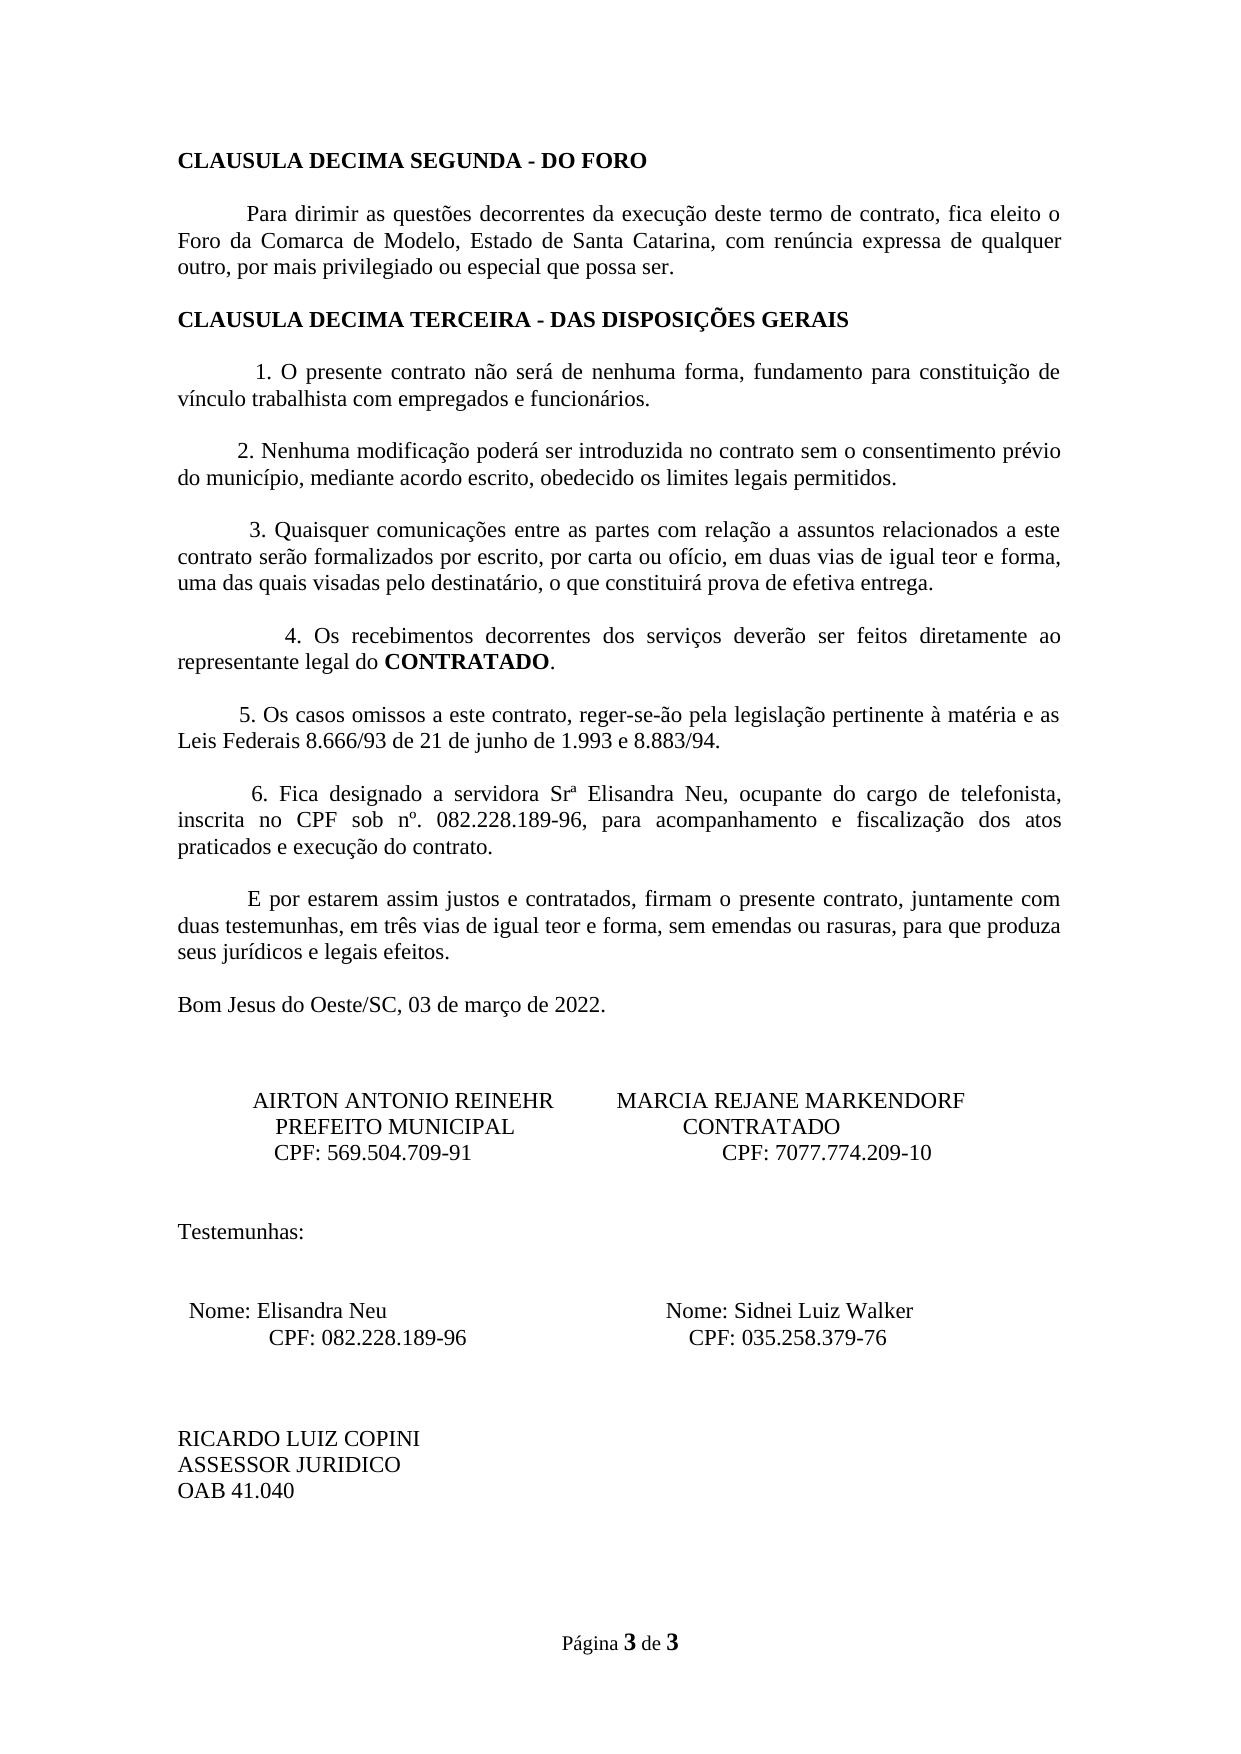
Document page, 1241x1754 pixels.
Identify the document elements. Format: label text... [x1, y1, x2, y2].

table_header Nome: Sidnei Luiz Walker [620, 1298, 1063, 1324]
text Bom Jesus do Oeste/SC, 03 de março de 2022. [177, 991, 1063, 1017]
text Testemunhas: [177, 1218, 1063, 1245]
text ASSESSOR JURIDICO [177, 1451, 1063, 1477]
table_header Nome: Elisandra Neu [177, 1298, 620, 1324]
text 4. Os recebimentos decorrentes dos serviços deverão ser feitos diretamente ao representante legal do CONTRATADO. [177, 622, 1063, 675]
text 5. Os casos omissos a este contrato, reger-se-ão pela legislação pertinente à matéria e as Leis Federais 8.666/93 de 21 de junho de 1.993 e 8.883/94. [177, 701, 1063, 754]
text PREFEITO MUNICIPAL CONTRATADO [177, 1113, 1063, 1139]
text Para dirimir as questões decorrentes da execução deste termo de contrato, fica eleito o Foro da Comarca de Modelo, Estado de Santa Catarina, com renúncia expressa de qualquer outro, por mais privilegiado ou especial que possa ser. [177, 200, 1063, 279]
text RICARDO LUIZ COPINI [177, 1425, 1063, 1451]
table_cell CPF: 035.258.379-76 [620, 1324, 1063, 1350]
text AIRTON ANTONIO REINEHR MARCIA REJANE MARKENDORF [177, 1087, 1063, 1113]
text CPF: 569.504.709-91 CPF: 7077.774.209-10 [177, 1139, 1063, 1166]
text 6. Fica designado a servidora Srª Elisandra Neu, ocupante do cargo de telefonista, inscrita no CPF sob nº. 082.228.189-96, para acompanhamento e fiscalização dos atos praticados e execução do contrato. [177, 780, 1063, 859]
text 2. Nenhuma modificação poderá ser introduzida no contrato sem o consentimento prévio do município, mediante acordo escrito, obedecido os limites legais permitidos. [177, 437, 1063, 490]
text OAB 41.040 [177, 1477, 1063, 1504]
text CLAUSULA DECIMA SEGUNDA - DO FORO [177, 148, 1063, 174]
text 1. O presente contrato não será de nenhuma forma, fundamento para constituição de vínculo trabalhista com empregados e funcionários. [177, 358, 1063, 411]
text 3. Quaisquer comunicações entre as partes com relação a assuntos relacionados a este contrato serão formalizados por escrito, por carta ou ofício, em duas vias de igual teor e forma, uma das quais visadas pelo destinatário, o que constituirá prova de efetiva entrega. [177, 517, 1063, 596]
table_cell CPF: 082.228.189-96 [177, 1324, 620, 1350]
text CLAUSULA DECIMA TERCEIRA - DAS DISPOSIÇÕES GERAIS [177, 306, 1063, 332]
text E por estarem assim justos e contratados, firmam o presente contrato, juntamente com duas testemunhas, em três vias de igual teor e forma, sem emendas ou rasuras, para que produza seus jurídicos e legais efeitos. [177, 886, 1063, 964]
